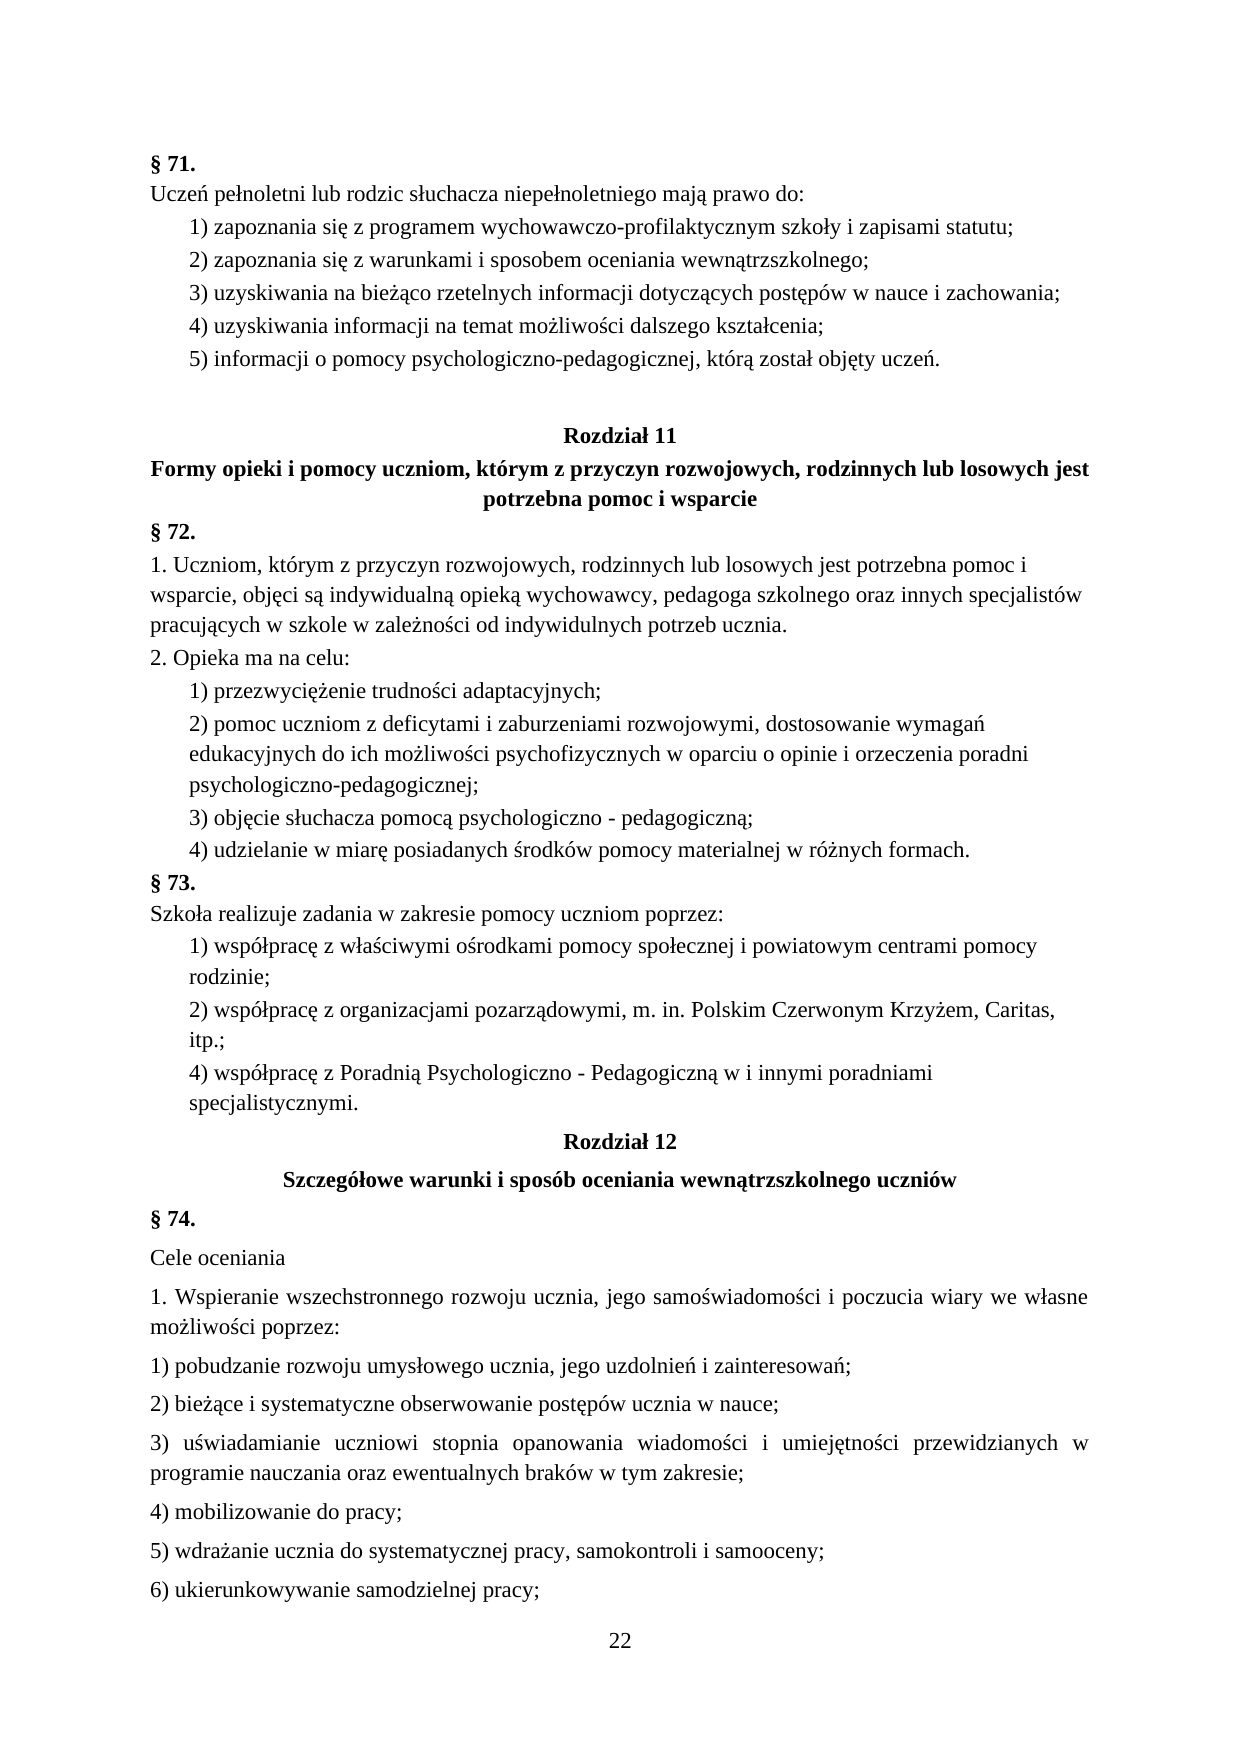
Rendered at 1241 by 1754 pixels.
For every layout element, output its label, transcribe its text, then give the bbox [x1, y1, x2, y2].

text 4) współpracę z Poradnią Psychologiczno - Pedagogiczną w i innymi poradniami specjalistycznymi. [189, 1059, 1090, 1115]
text 1. Uczniom, którym z przyczyn rozwojowych, rodzinnych lub losowych jest potrzebna pomoc i wsparcie, objęci są indywidualną opieką wychowawcy, pedagoga szkolnego oraz innych specjalistów pracujących w szkole w zależności od indywidulnych potrzeb ucznia. [150, 551, 1090, 638]
text 3) uświadamianie uczniowi stopnia opanowania wiadomości i umiejętności przewidzianych w programie nauczania oraz ewentualnych braków w tym zakresie; [150, 1429, 1090, 1486]
text 1) współpracę z właściwymi ośrodkami pomocy społecznej i powiatowym centrami pomocy rodzinie; [189, 933, 1090, 989]
text 1) pobudzanie rozwoju umysłowego ucznia, jego uzdolnień i zainteresowań; [150, 1352, 1090, 1378]
text Formy opieki i pomocy uczniom, którym z przyczyn rozwojowych, rodzinnych lub losowych jest potrzebna pomoc i wsparcie [150, 455, 1090, 512]
text 1. Wspieranie wszechstronnego rozwoju ucznia, jego samoświadomości i poczucia wiary we własne możliwości poprzez: [150, 1283, 1090, 1339]
text 4) uzyskiwania informacji na temat możliwości dalszego kształcenia; [189, 312, 1090, 338]
text 4) mobilizowanie do pracy; [150, 1498, 1090, 1524]
text 1) przezwyciężenie trudności adaptacyjnych; [189, 677, 1090, 704]
text § 72. [150, 518, 1090, 544]
text Rozdział 11 [150, 422, 1090, 449]
text 2. Opieka ma na celu: [150, 644, 1090, 671]
text 1) zapoznania się z programem wychowawczo-profilaktycznym szkoły i zapisami statutu; [189, 213, 1090, 239]
text Cele oceniania [150, 1244, 1090, 1270]
text 5) wdrażanie ucznia do systematycznej pracy, samokontroli i samooceny; [150, 1537, 1090, 1563]
text 2) współpracę z organizacjami pozarządowymi, m. in. Polskim Czerwonym Krzyżem, Caritas, itp.; [189, 996, 1090, 1052]
text § 73. Szkoła realizuje zadania w zakresie pomocy uczniom poprzez: [150, 869, 1090, 926]
text 2) bieżące i systematyczne obserwowanie postępów ucznia w nauce; [150, 1391, 1090, 1417]
text Rozdział 12 [150, 1128, 1090, 1154]
text 2) pomoc uczniom z deficytami i zaburzeniami rozwojowymi, dostosowanie wymagań edukacyjnych do ich możliwości psychofizycznych w oparciu o opinie i orzeczenia poradni psychologiczno-pedagogicznej; [189, 710, 1090, 797]
text 4) udzielanie w miarę posiadanych środków pomocy materialnej w różnych formach. [189, 837, 1090, 863]
text 2) zapoznania się z warunkami i sposobem oceniania wewnątrzszkolnego; [189, 246, 1090, 272]
text Szczegółowe warunki i sposób oceniania wewnątrzszkolnego uczniów [150, 1167, 1090, 1193]
text 6) ukierunkowywanie samodzielnej pracy; [150, 1576, 1090, 1602]
text 5) informacji o pomocy psychologiczno-pedagogicznej, którą został objęty uczeń. [189, 345, 1090, 371]
text § 71. Uczeń pełnoletni lub rodzic słuchacza niepełnoletniego mają prawo do: [150, 150, 1090, 207]
text 3) uzyskiwania na bieżąco rzetelnych informacji dotyczących postępów w nauce i zachowania; [189, 279, 1090, 305]
text § 74. [150, 1205, 1090, 1232]
text 3) objęcie słuchacza pomocą psychologiczno - pedagogiczną; [189, 804, 1090, 830]
